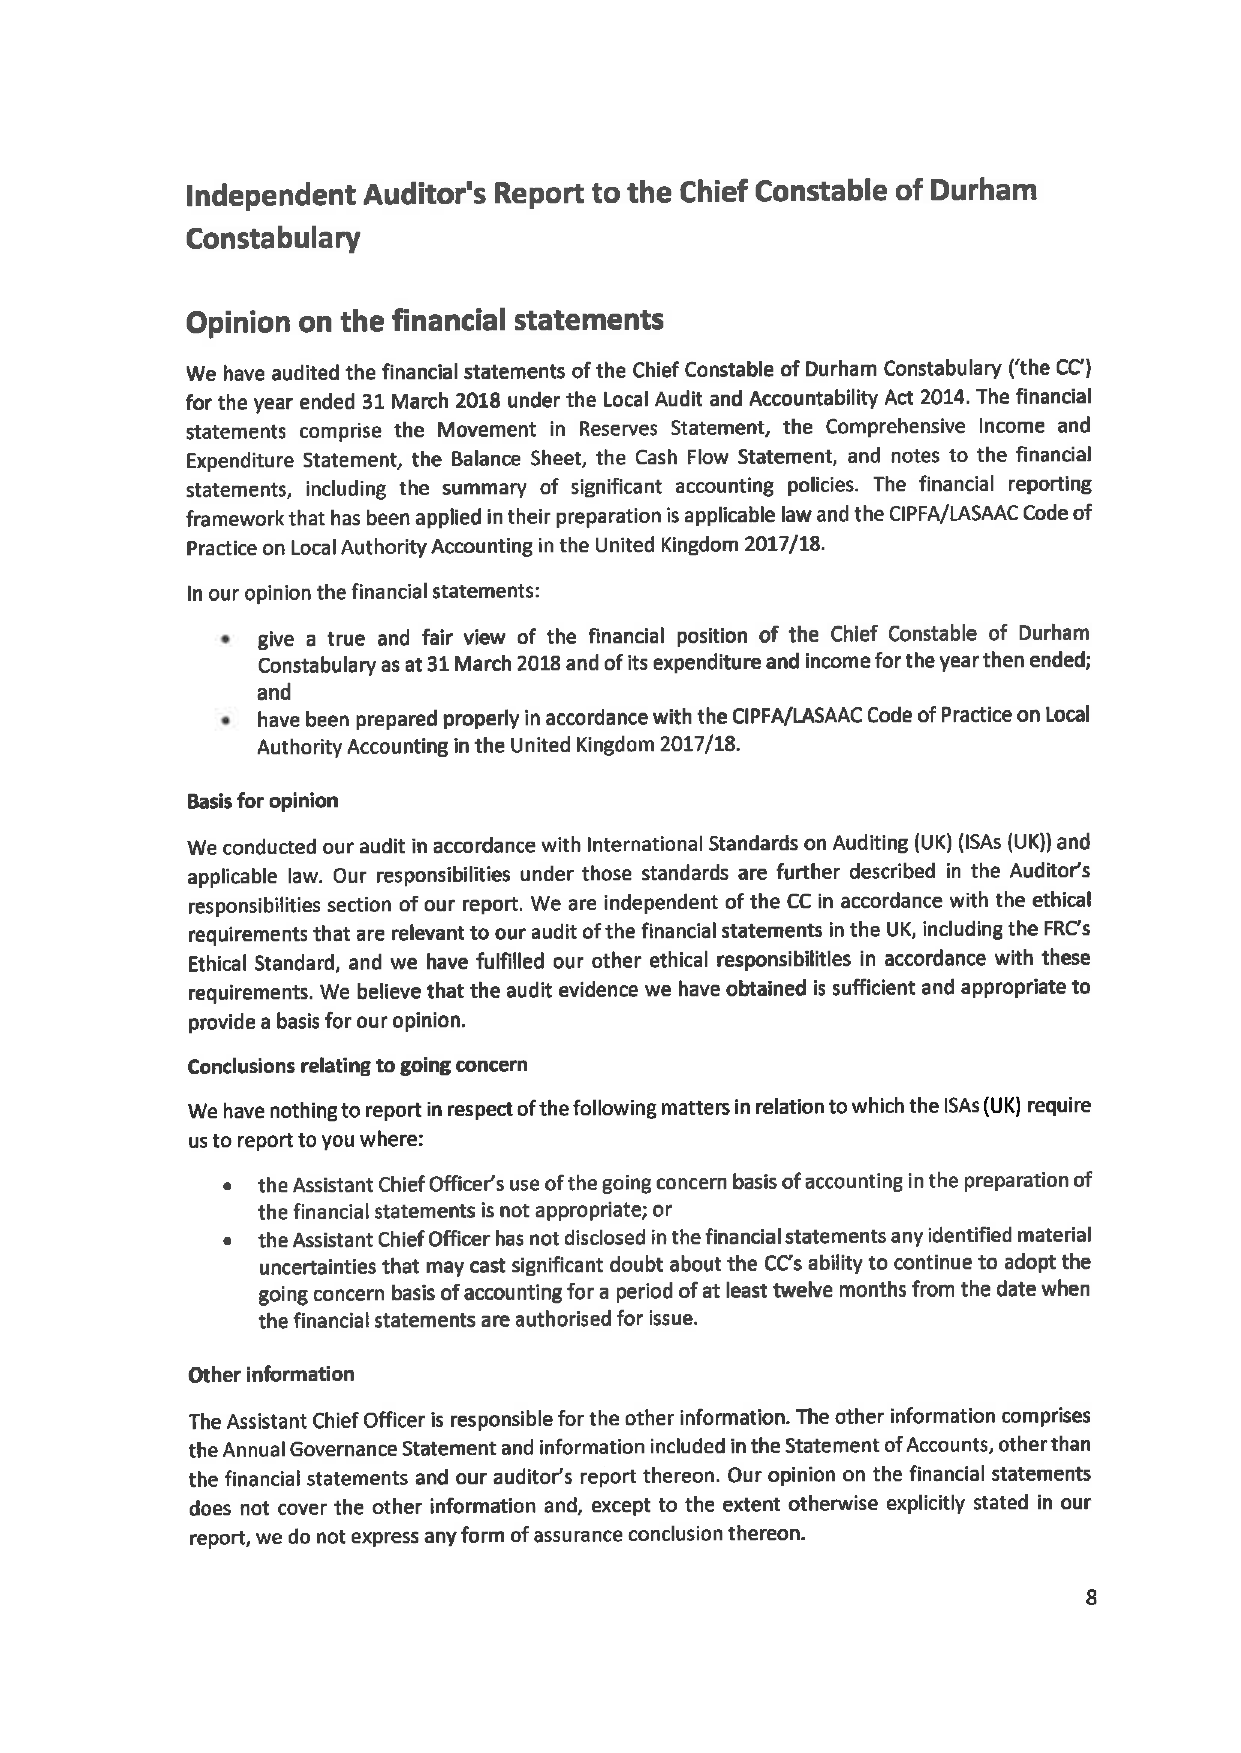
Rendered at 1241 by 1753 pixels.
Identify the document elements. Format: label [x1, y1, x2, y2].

picture [1086, 1589, 1097, 1605]
picture [180, 172, 1099, 1553]
